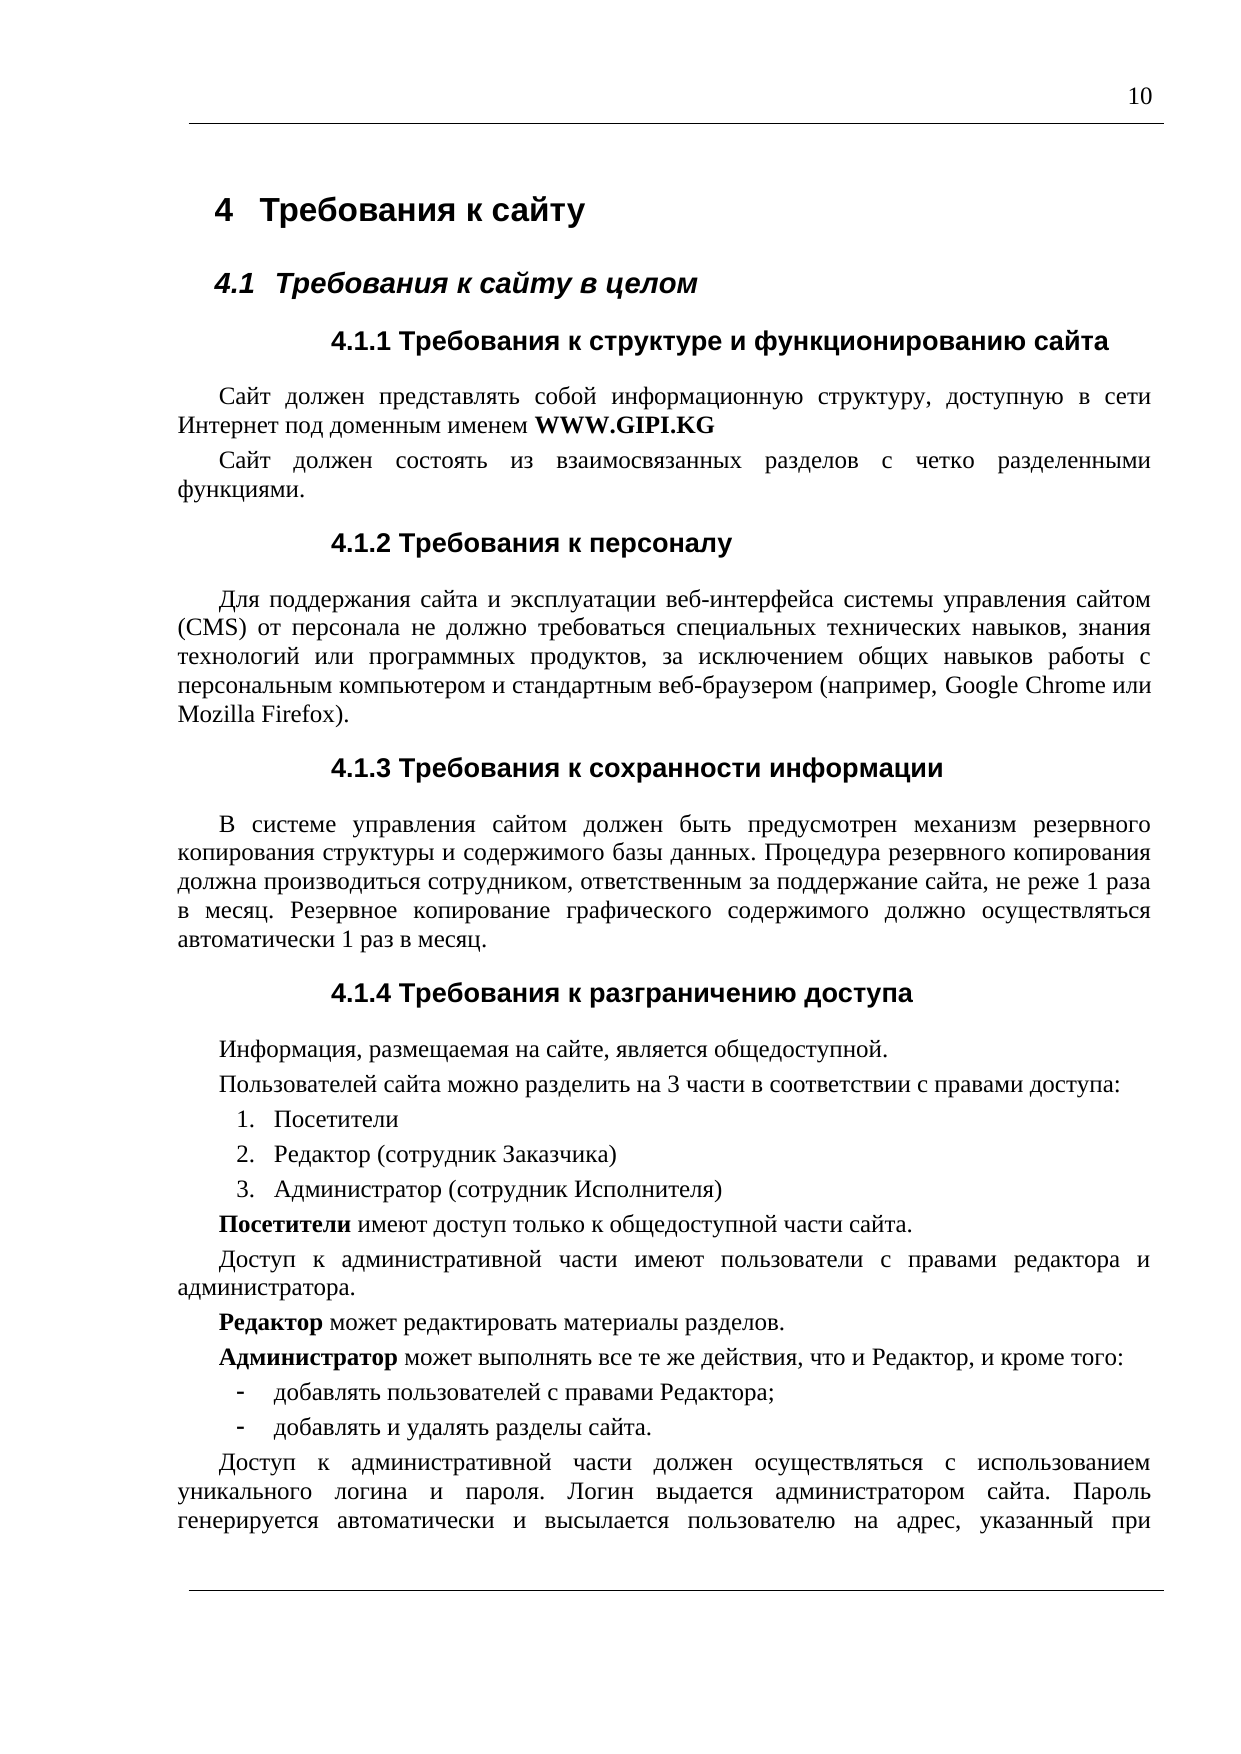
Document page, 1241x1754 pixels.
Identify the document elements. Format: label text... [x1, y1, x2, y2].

subtitle Требования к структуре и функционированию сайта [289, 325, 1152, 356]
text Для поддержания сайта и эксплуатации веб-интерфейса системы управления сайтом (CMS) от персонала не должно требоваться специальных технических навыков, знания технологий или программных продуктов, за исключением общих навыков работы с персональным компьютером и стандартным веб-браузером (например, Google Chrome или Mozilla Firefox). [177, 584, 1152, 727]
text Пользователей сайта можно разделить на 3 части в соответствии с правами доступа: [177, 1069, 1152, 1097]
subtitle Требования к сохранности информации [289, 752, 1152, 784]
text Редактор может редактировать материалы разделов. [177, 1307, 1152, 1336]
list Редактор (сотрудник Заказчика) [236, 1139, 1152, 1167]
subtitle Требования к персоналу [289, 527, 1152, 559]
text Сайт должен состоять из взаимосвязанных разделов с четко разделенными функциями. [177, 445, 1152, 502]
subtitle Требования к разграничению доступа [289, 977, 1152, 1009]
list добавлять пользователей с правами Редактора; [236, 1377, 1152, 1406]
text В системе управления сайтом должен быть предусмотрен механизм резервного копирования структуры и содержимого базы данных. Процедура резервного копирования должна производиться сотрудником, ответственным за поддержание сайта, не реже 1 раза в месяц. Резервное копирование графического содержимого должно осуществляться автоматически 1 раз в месяц. [177, 809, 1152, 952]
text Доступ к административной части имеют пользователи с правами редактора и администратора. [177, 1244, 1152, 1301]
list Посетители [236, 1104, 1152, 1132]
list Администратор (сотрудник Исполнителя) [236, 1174, 1152, 1202]
text Сайт должен представлять собой информационную структуру, доступную в сети Интернет под доменным именем WWW.GIPI.KG [177, 381, 1152, 439]
subtitle Требования к сайту [214, 190, 1152, 229]
subtitle Требования к сайту в целом [214, 266, 1152, 300]
text Посетители имеют доступ только к общедоступной части сайта. [177, 1209, 1152, 1237]
text Информация, размещаемая на сайте, является общедоступной. [177, 1034, 1152, 1062]
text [177, 1447, 1152, 1534]
text Администратор может выполнять все те же действия, что и Редактор, и кроме того: [177, 1342, 1152, 1371]
list добавлять и удалять разделы сайта. [236, 1412, 1152, 1441]
